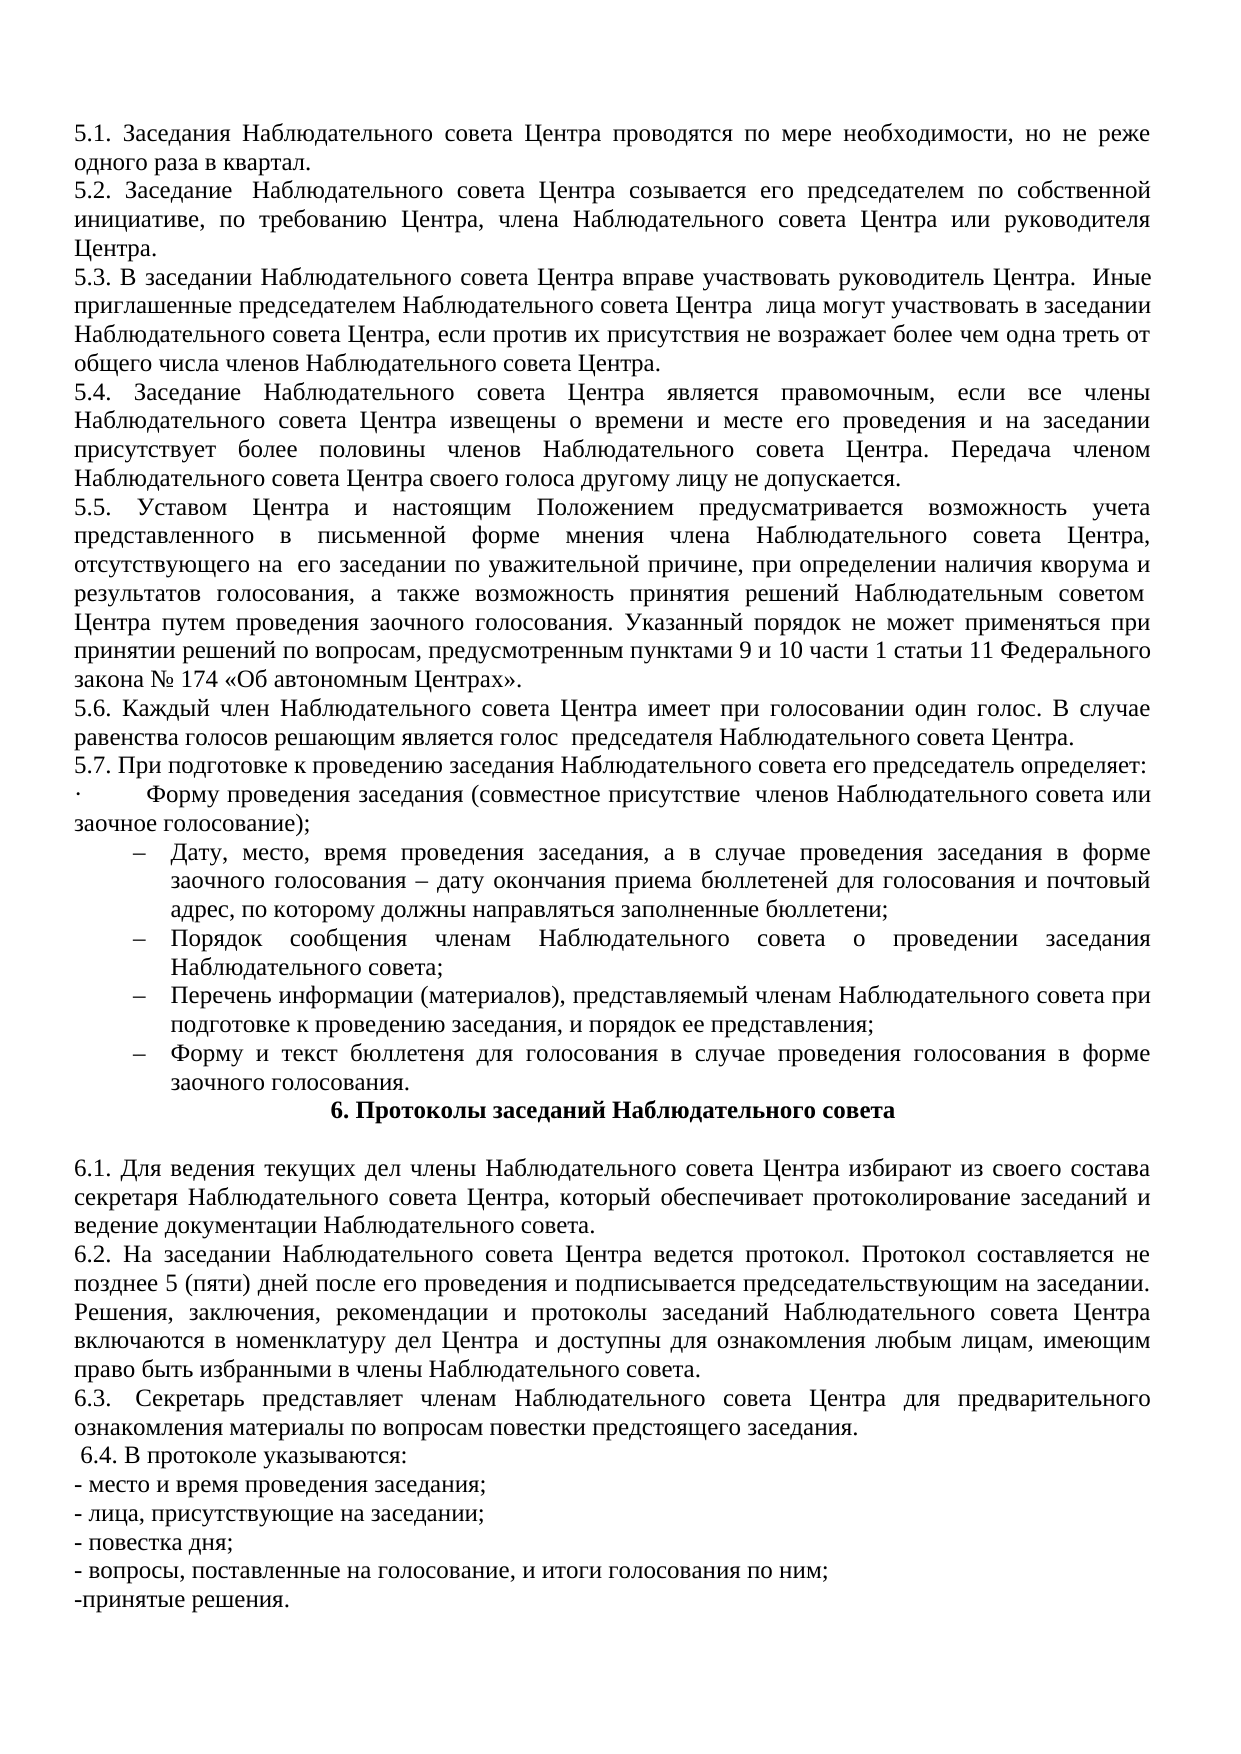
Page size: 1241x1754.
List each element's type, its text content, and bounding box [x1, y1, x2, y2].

text -принятые решения. [74, 1584, 1152, 1613]
text - лица, присутствующие на заседании; [74, 1498, 1152, 1527]
text - место и время проведения заседания; [74, 1469, 1152, 1498]
text 6.4. В протоколе указываются: [74, 1441, 1152, 1469]
text 6.3. Секретарь представляет членам Наблюдательного совета Центра для предварительного ознакомления материалы по вопросам повестки предстоящего заседания. [74, 1383, 1152, 1441]
text 5.6. Каждый член Наблюдательного совета Центра имеет при голосовании один голос. В случае равенства голосов решающим является голос председателя Наблюдательного совета Центра. [74, 693, 1152, 751]
text 6.1. Для ведения текущих дел члены Наблюдательного совета Центра избирают из своего состава секретаря Наблюдательного совета Центра, который обеспечивает протоколирование заседаний и ведение документации Наблюдательного совета. [74, 1153, 1152, 1239]
text 5.1. Заседания Наблюдательного совета Центра проводятся по мере необходимости, но не реже одного раза в квартал. [74, 118, 1152, 176]
text · Форму проведения заседания (совместное присутствие членов Наблюдательного совета или заочное голосование); [74, 779, 1152, 837]
list Дату, место, время проведения заседания, а в случае проведения заседания в форме заочного голосования – дату окончания приема бюллетеней для голосования и почтовый адрес, по которому должны направляться заполненные бюллетени; [133, 837, 1152, 923]
text - вопросы, поставленные на голосование, и итоги голосования по ним; [74, 1556, 1152, 1584]
text 6.2. На заседании Наблюдательного совета Центра ведется протокол. Протокол составляется не позднее 5 (пяти) дней после его проведения и подписывается председательствующим на заседании. Решения, заключения, рекомендации и протоколы заседаний Наблюдательного совета Центра включаются в номенклатуру дел Центра и доступны для ознакомления любым лицам, имеющим право быть избранными в члены Наблюдательного совета. [74, 1239, 1152, 1383]
text 6. Протоколы заседаний Наблюдательного совета [74, 1096, 1152, 1124]
text 5.5. Уставом Центра и настоящим Положением предусматривается возможность учета представленного в письменной форме мнения члена Наблюдательного совета Центра, отсутствующего на его заседании по уважительной причине, при определении наличия кворума и результатов голосования, а также возможность принятия решений Наблюдательным советом Центра путем проведения заочного голосования. Указанный порядок не может применяться при принятии решений по вопросам, предусмотренным пунктами 9 и 10 части 1 статьи 11 Федерального закона № 174 «Об автономным Центрах». [74, 492, 1152, 693]
text 5.2. Заседание Наблюдательного совета Центра созывается его председателем по собственной инициативе, по требованию Центра, члена Наблюдательного совета Центра или руководителя Центра. [74, 176, 1152, 262]
text 5.7. При подготовке к проведению заседания Наблюдательного совета его председатель определяет: [74, 751, 1152, 779]
text - повестка дня; [74, 1527, 1152, 1556]
text 5.4. Заседание Наблюдательного совета Центра является правомочным, если все члены Наблюдательного совета Центра извещены о времени и месте его проведения и на заседании присутствует более половины членов Наблюдательного совета Центра. Передача членом Наблюдательного совета Центра своего голоса другому лицу не допускается. [74, 377, 1152, 492]
text 5.3. В заседании Наблюдательного совета Центра вправе участвовать руководитель Центра. Иные приглашенные председателем Наблюдательного совета Центра лица могут участвовать в заседании Наблюдательного совета Центра, если против их присутствия не возражает более чем одна треть от общего числа членов Наблюдательного совета Центра. [74, 262, 1152, 377]
list Перечень информации (материалов), представляемый членам Наблюдательного совета при подготовке к проведению заседания, и порядок ее представления; [133, 981, 1152, 1038]
list Форму и текст бюллетеня для голосования в случае проведения голосования в форме заочного голосования. [133, 1038, 1152, 1096]
list Порядок сообщения членам Наблюдательного совета о проведении заседания Наблюдательного совета; [133, 923, 1152, 981]
